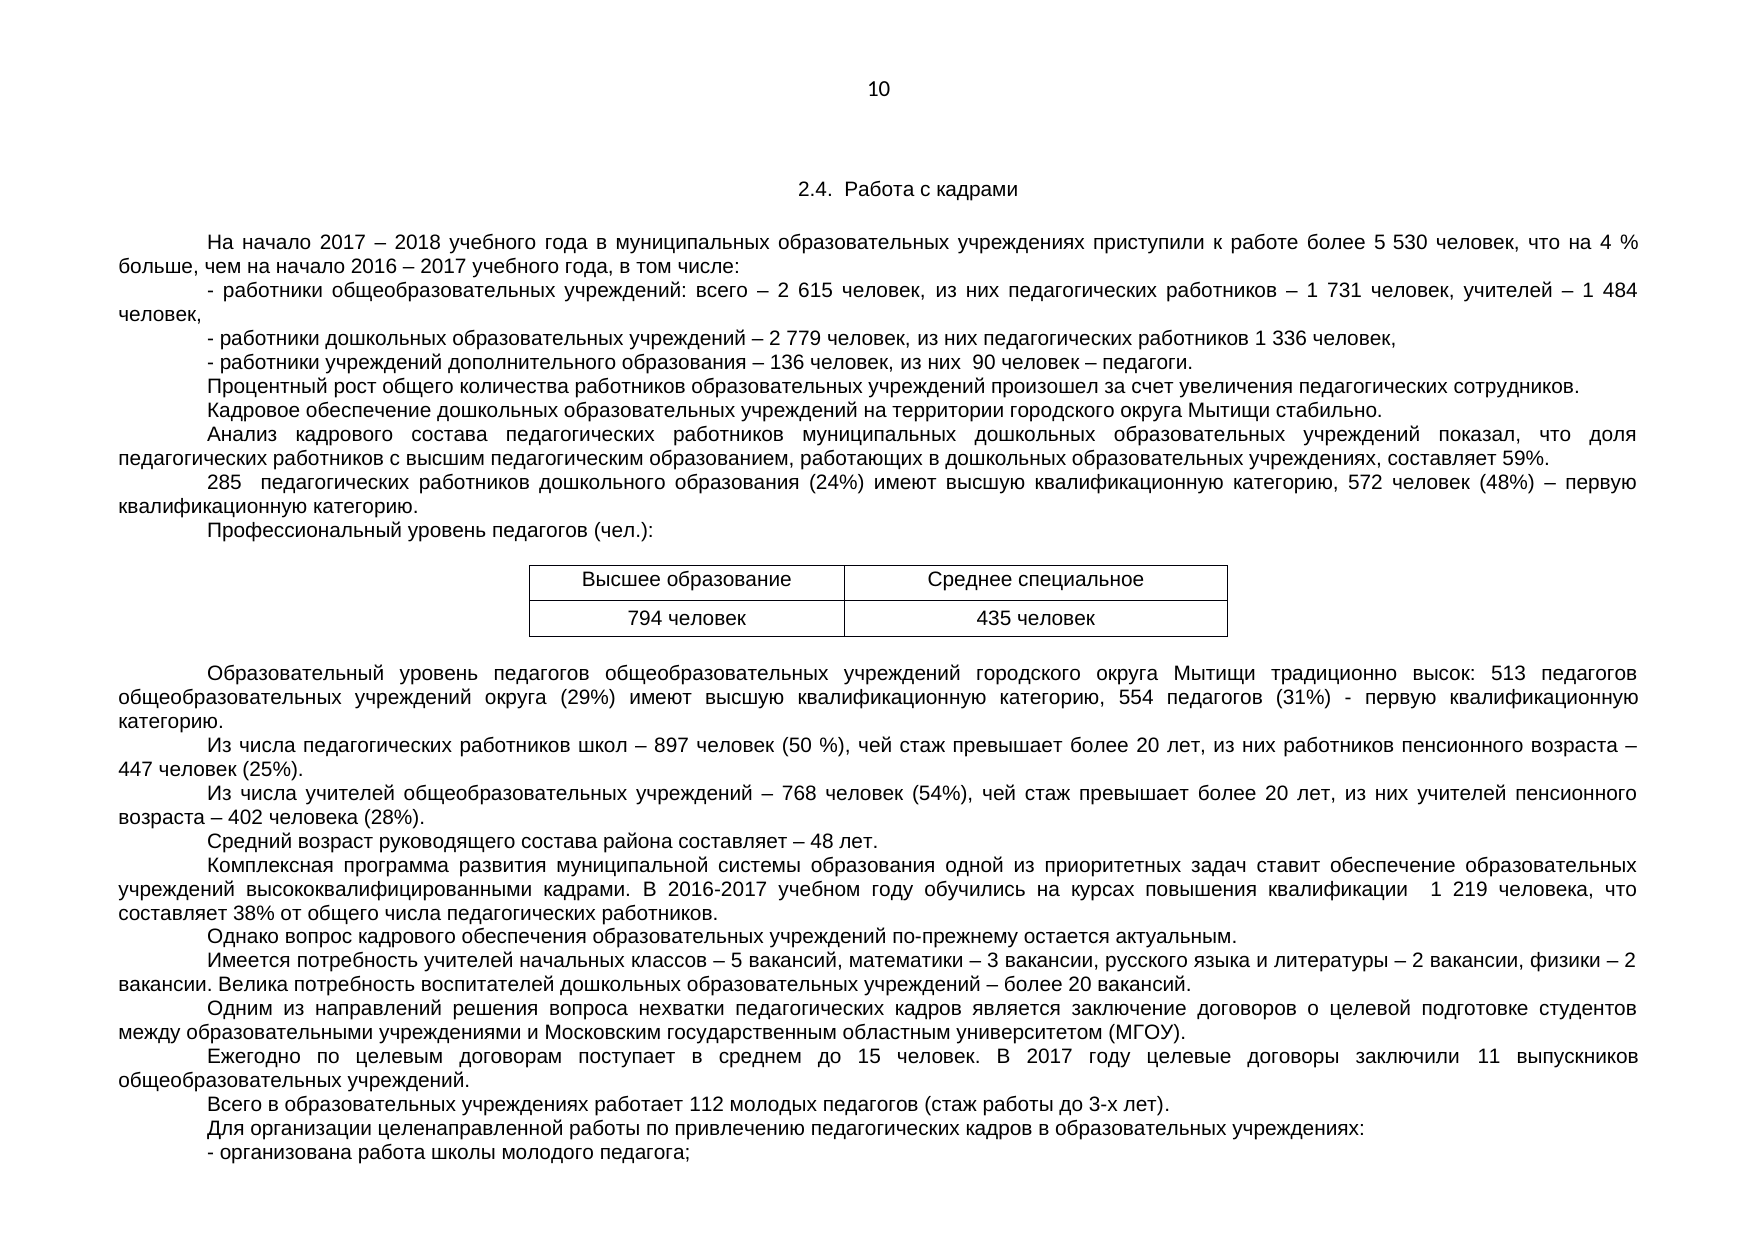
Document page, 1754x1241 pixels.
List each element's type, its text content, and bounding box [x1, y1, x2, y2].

text Всего в образовательных учреждениях работает 112 молодых педагогов (стаж работы до 3-х лет). [118, 1092, 1639, 1116]
table_header Среднее специальное [845, 566, 1227, 599]
text - работники учреждений дополнительного образования – 136 человек, из них 90 человек – педагоги. [118, 350, 1639, 374]
text - работники дошкольных образовательных учреждений – 2 779 человек, из них педагогических работников 1 336 человек, [118, 326, 1639, 350]
text 285 педагогических работников дошкольного образования (24%) имеют высшую квалификационную категорию, 572 человек (48%) – первую квалификационную категорию. [118, 469, 1639, 517]
text Комплексная программа развития муниципальной системы образования одной из приоритетных задач ставит обеспечение образовательных учреждений высококвалифицированными кадрами. В 2016-2017 учебном году обучились на курсах повышения квалификации 1 219 человека, что составляет 38% от общего числа педагогических работников. [118, 852, 1639, 924]
table_cell 794 человек [530, 601, 844, 636]
text Анализ кадрового состава педагогических работников муниципальных дошкольных образовательных учреждений показал, что доля педагогических работников с высшим педагогическим образованием, работающих в дошкольных образовательных учреждениях, составляет 59%. [118, 422, 1639, 469]
list Процентный рост общего количества работников образовательных учреждений произошел за счет увеличения педагогических сотрудников. [118, 374, 1639, 398]
text Средний возраст руководящего состава района составляет – 48 лет. [118, 828, 1639, 852]
table_cell 435 человек [845, 601, 1227, 636]
text На начало 2017 – 2018 учебного года в муниципальных образовательных учреждениях приступили к работе более 5 530 человек, что на 4 % больше, чем на начало 2016 – 2017 учебного года, в том числе: [118, 230, 1639, 278]
text - работники общеобразовательных учреждений: всего – 2 615 человек, из них педагогических работников – 1 731 человек, учителей – 1 484 человек, [118, 278, 1639, 326]
text Из числа учителей общеобразовательных учреждений – 768 человек (54%), чей стаж превышает более 20 лет, из них учителей пенсионного возраста – 402 человека (28%). [118, 781, 1639, 828]
text Имеется потребность учителей начальных классов – 5 вакансий, математики – 3 вакансии, русского языка и литературы – 2 вакансии, физики – 2 вакансии. Велика потребность воспитателей дошкольных образовательных учреждений – более 20 вакансий. [118, 948, 1639, 996]
text Образовательный уровень педагогов общеобразовательных учреждений городского округа Мытищи традиционно высок: 513 педагогов общеобразовательных учреждений округа (29%) имеют высшую квалификационную категорию, 554 педагогов (31%) - первую квалификационную категорию. [118, 661, 1639, 733]
text - организована работа школы молодого педагога; [118, 1140, 1639, 1164]
text Кадровое обеспечение дошкольных образовательных учреждений на территории городского округа Мытищи стабильно. [118, 398, 1639, 422]
table_header Высшее образование [530, 566, 844, 599]
text Ежегодно по целевым договорам поступает в среднем до 15 человек. В 2017 году целевые договоры заключили 11 выпускников общеобразовательных учреждений. [118, 1044, 1639, 1092]
text Для организации целенаправленной работы по привлечению педагогических кадров в образовательных учреждениях: [118, 1116, 1639, 1140]
text Из числа педагогических работников школ – 897 человек (50 %), чей стаж превышает более 20 лет, из них работников пенсионного возраста – 447 человек (25%). [118, 733, 1639, 781]
text 2.4. Работа с кадрами [118, 177, 1639, 201]
text Одним из направлений решения вопроса нехватки педагогических кадров является заключение договоров о целевой подготовке студентов между образовательными учреждениями и Московским государственным областным университетом (МГОУ). [118, 996, 1639, 1044]
text Однако вопрос кадрового обеспечения образовательных учреждений по-прежнему остается актуальным. [118, 924, 1639, 948]
text Профессиональный уровень педагогов (чел.): [118, 517, 1639, 541]
